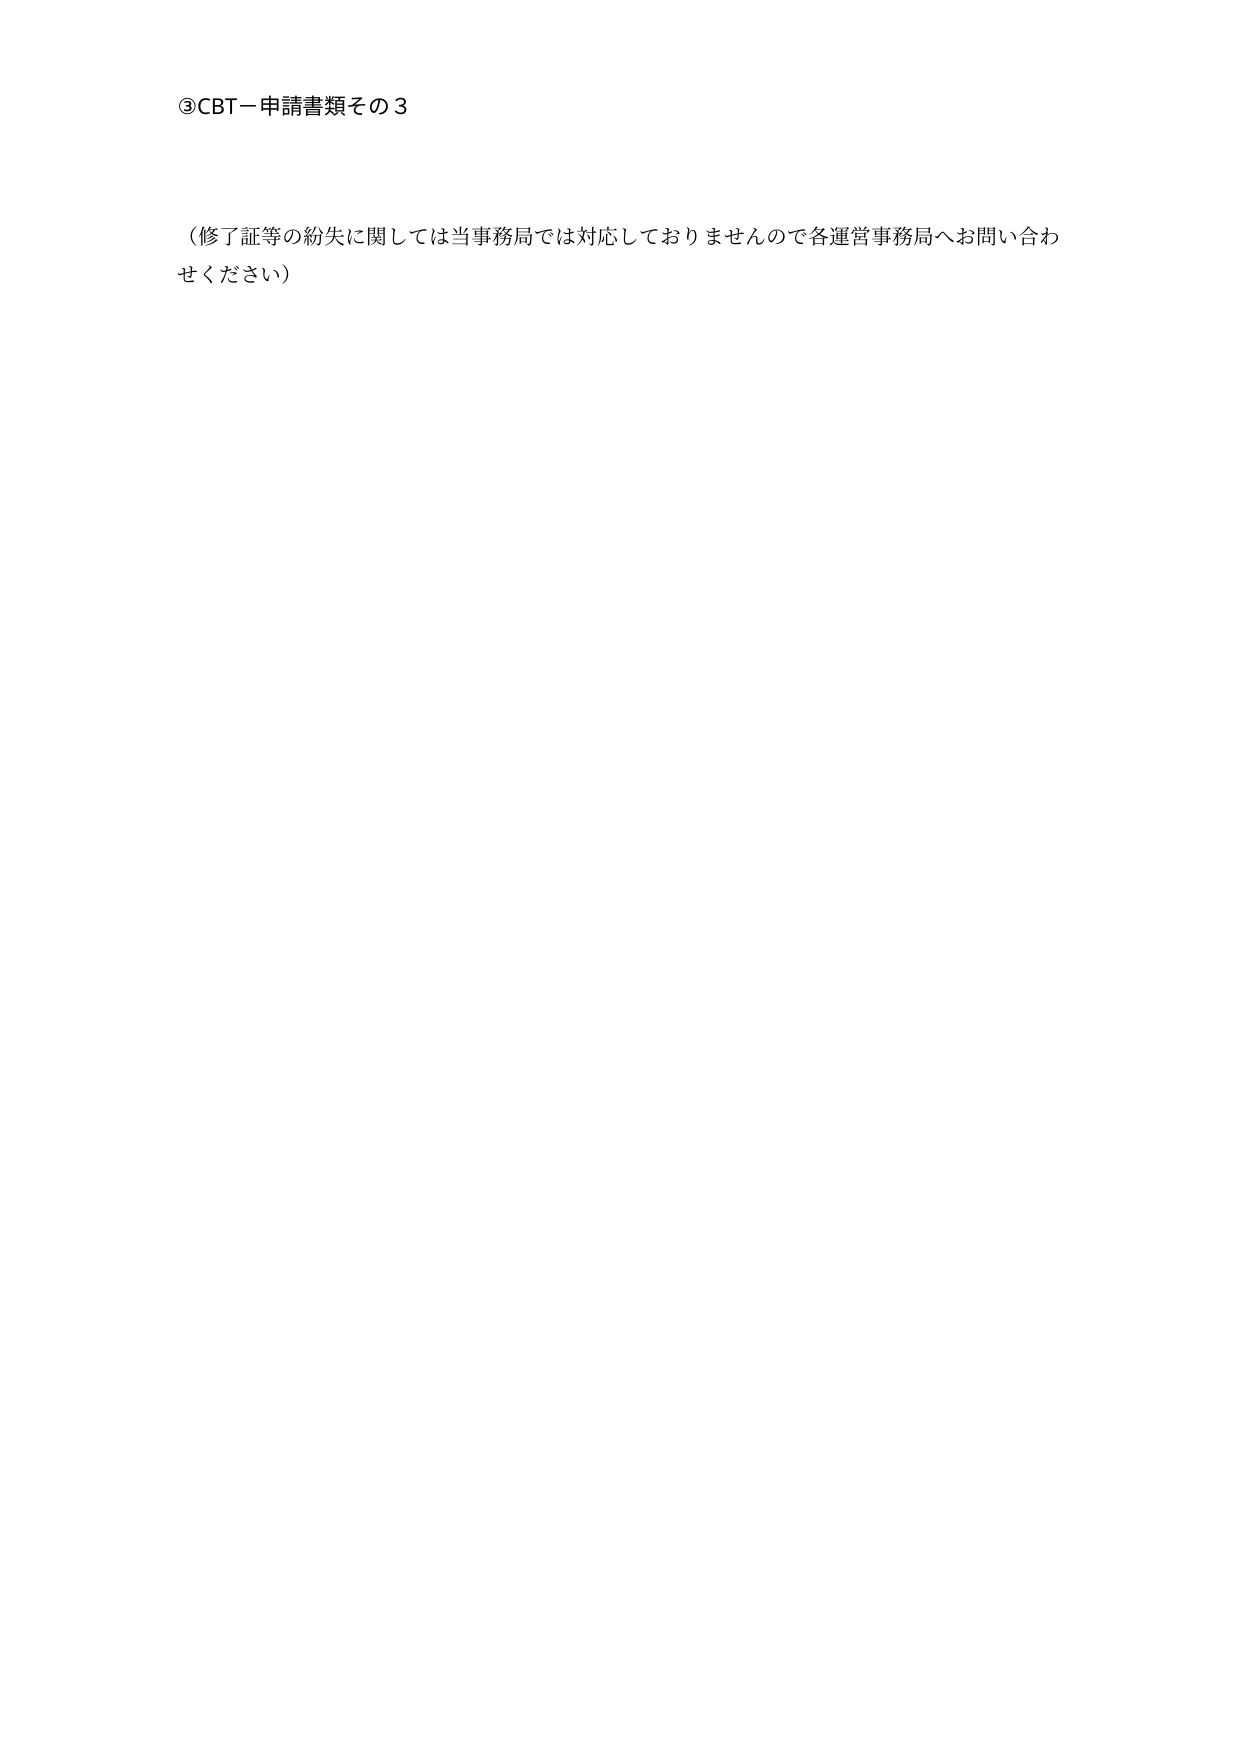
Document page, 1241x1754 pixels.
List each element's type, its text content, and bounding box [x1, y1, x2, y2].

text （修了証等の紛失に関しては当事務局では対応しておりませんので各運営事務局へお問い合わせください） [177, 217, 1063, 292]
